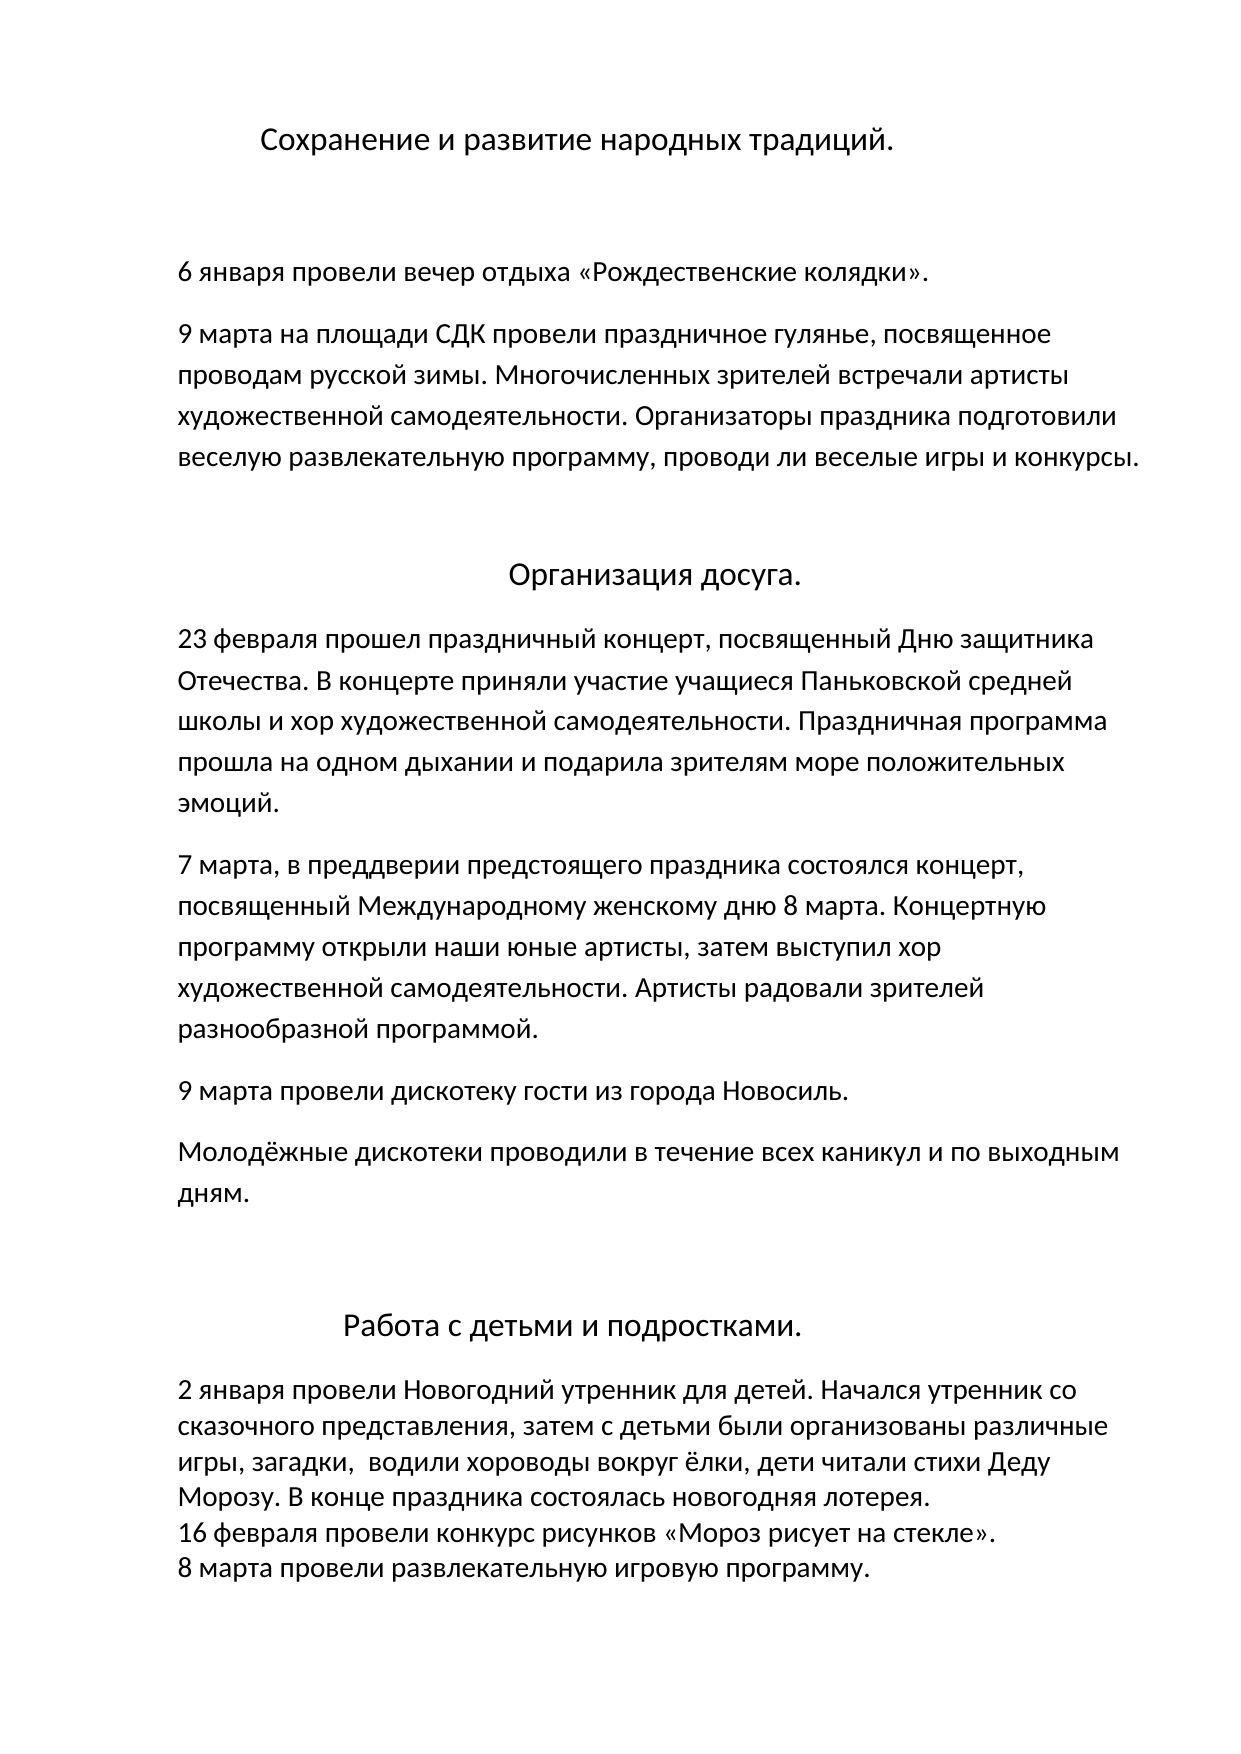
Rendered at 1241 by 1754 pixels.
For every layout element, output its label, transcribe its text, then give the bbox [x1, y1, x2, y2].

text Работа с детьми и подростками. [177, 1304, 1152, 1344]
text Молодёжные дискотеки проводили в течение всех каникул и по выходным дням. [177, 1133, 1152, 1210]
text 9 марта провели дискотеку гости из города Новосиль. [177, 1072, 1152, 1107]
text 7 марта, в преддверии предстоящего праздника состоялся концерт, посвященный Международному женскому дню 8 марта. Концертную программу открыли наши юные артисты, затем выступил хор художественной самодеятельности. Артисты радовали зрителей разнообразной программой. [177, 846, 1152, 1046]
text 23 февраля прошел праздничный концерт, посвященный Дню защитника Отечества. В концерте приняли участие учащиеся Паньковской средней школы и хор художественной самодеятельности. Праздничная программа прошла на одном дыхании и подарила зрителям море положительных эмоций. [177, 621, 1152, 820]
text 9 марта на площади СДК провели праздничное гулянье, посвященное проводам русской зимы. Многочисленных зрителей встречали артисты художественной самодеятельности. Организаторы праздника подготовили веселую развлекательную программу, проводи ли веселые игры и конкурсы. [177, 315, 1152, 473]
text 6 января провели вечер отдыха «Рождественские колядки». [177, 253, 1152, 289]
text 2 января провели Новогодний утренник для детей. Начался утренник со сказочного представления, затем с детьми были организованы различные игры, загадки, водили хороводы вокруг ёлки, дети читали стихи Деду Морозу. В конце праздника состоялась новогодняя лотерея. [177, 1371, 1152, 1514]
text Сохранение и развитие народных традиций. [177, 118, 1152, 159]
text 8 марта провели развлекательную игровую программу. [177, 1549, 1152, 1585]
text 16 февраля провели конкурс рисунков «Мороз рисует на стекле». [177, 1514, 1152, 1549]
text Организация досуга. [177, 553, 1152, 594]
